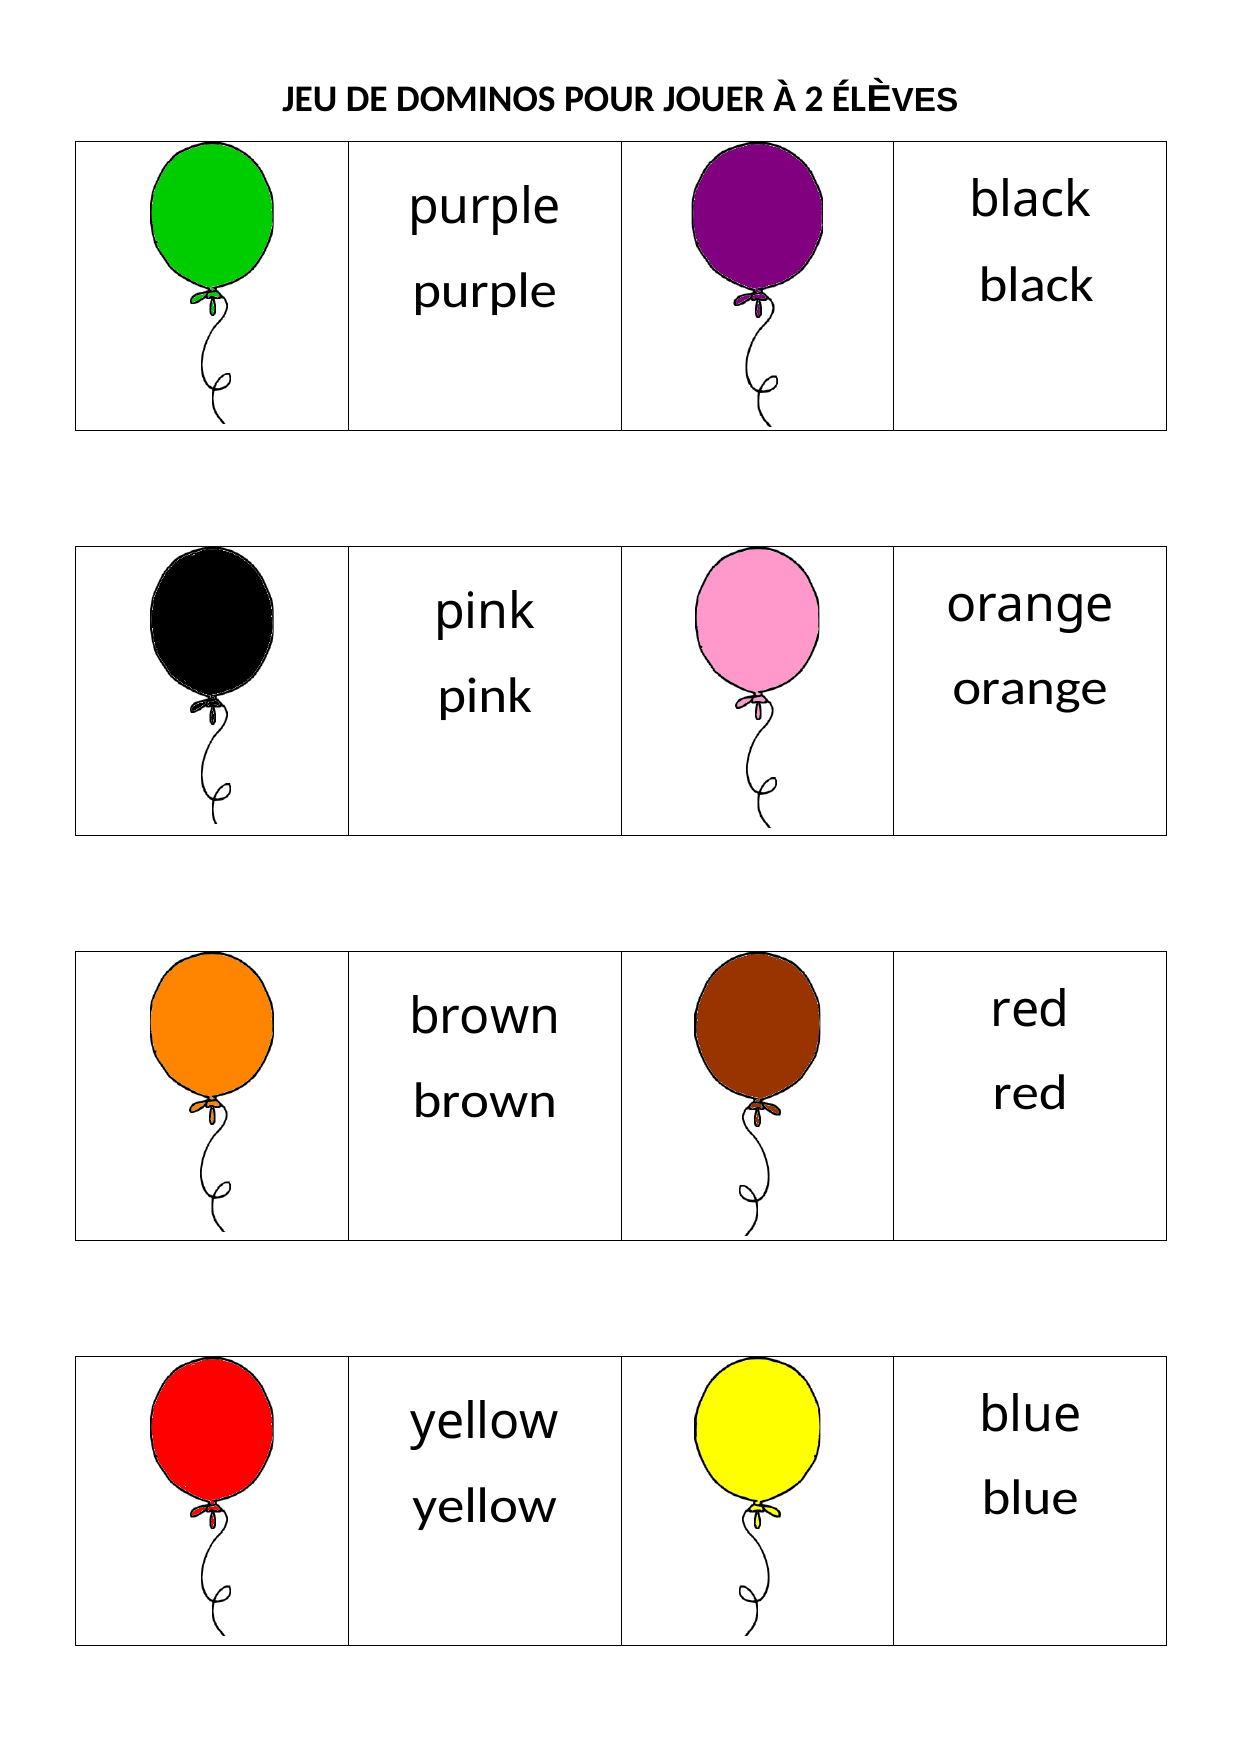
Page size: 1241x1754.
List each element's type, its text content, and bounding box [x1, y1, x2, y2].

picture [150, 547, 274, 824]
table_header orange orange [894, 547, 1166, 834]
table_header [76, 1357, 348, 1644]
table_header purple purple [349, 142, 621, 429]
picture [150, 1357, 274, 1636]
picture [691, 142, 823, 427]
picture [150, 952, 274, 1232]
picture [694, 1357, 821, 1636]
table_header [76, 952, 348, 1239]
table_header [76, 142, 348, 429]
table_header brown brown [349, 952, 621, 1239]
picture [695, 547, 820, 828]
table_header pink pink [349, 547, 621, 834]
table_header [622, 142, 893, 429]
table_header red red [894, 952, 1166, 1239]
table_header yellow yellow [349, 1357, 621, 1644]
text JEU DE DOMINOS POUR JOUER À 2 ÉLÈVES [75, 75, 1165, 121]
table_header [622, 547, 893, 834]
table_header [622, 952, 893, 1239]
picture [694, 952, 821, 1236]
table_header blue blue [894, 1357, 1166, 1644]
table_header black black [894, 142, 1166, 429]
picture [150, 142, 274, 424]
table_header [622, 1357, 893, 1644]
table_header [76, 547, 348, 834]
